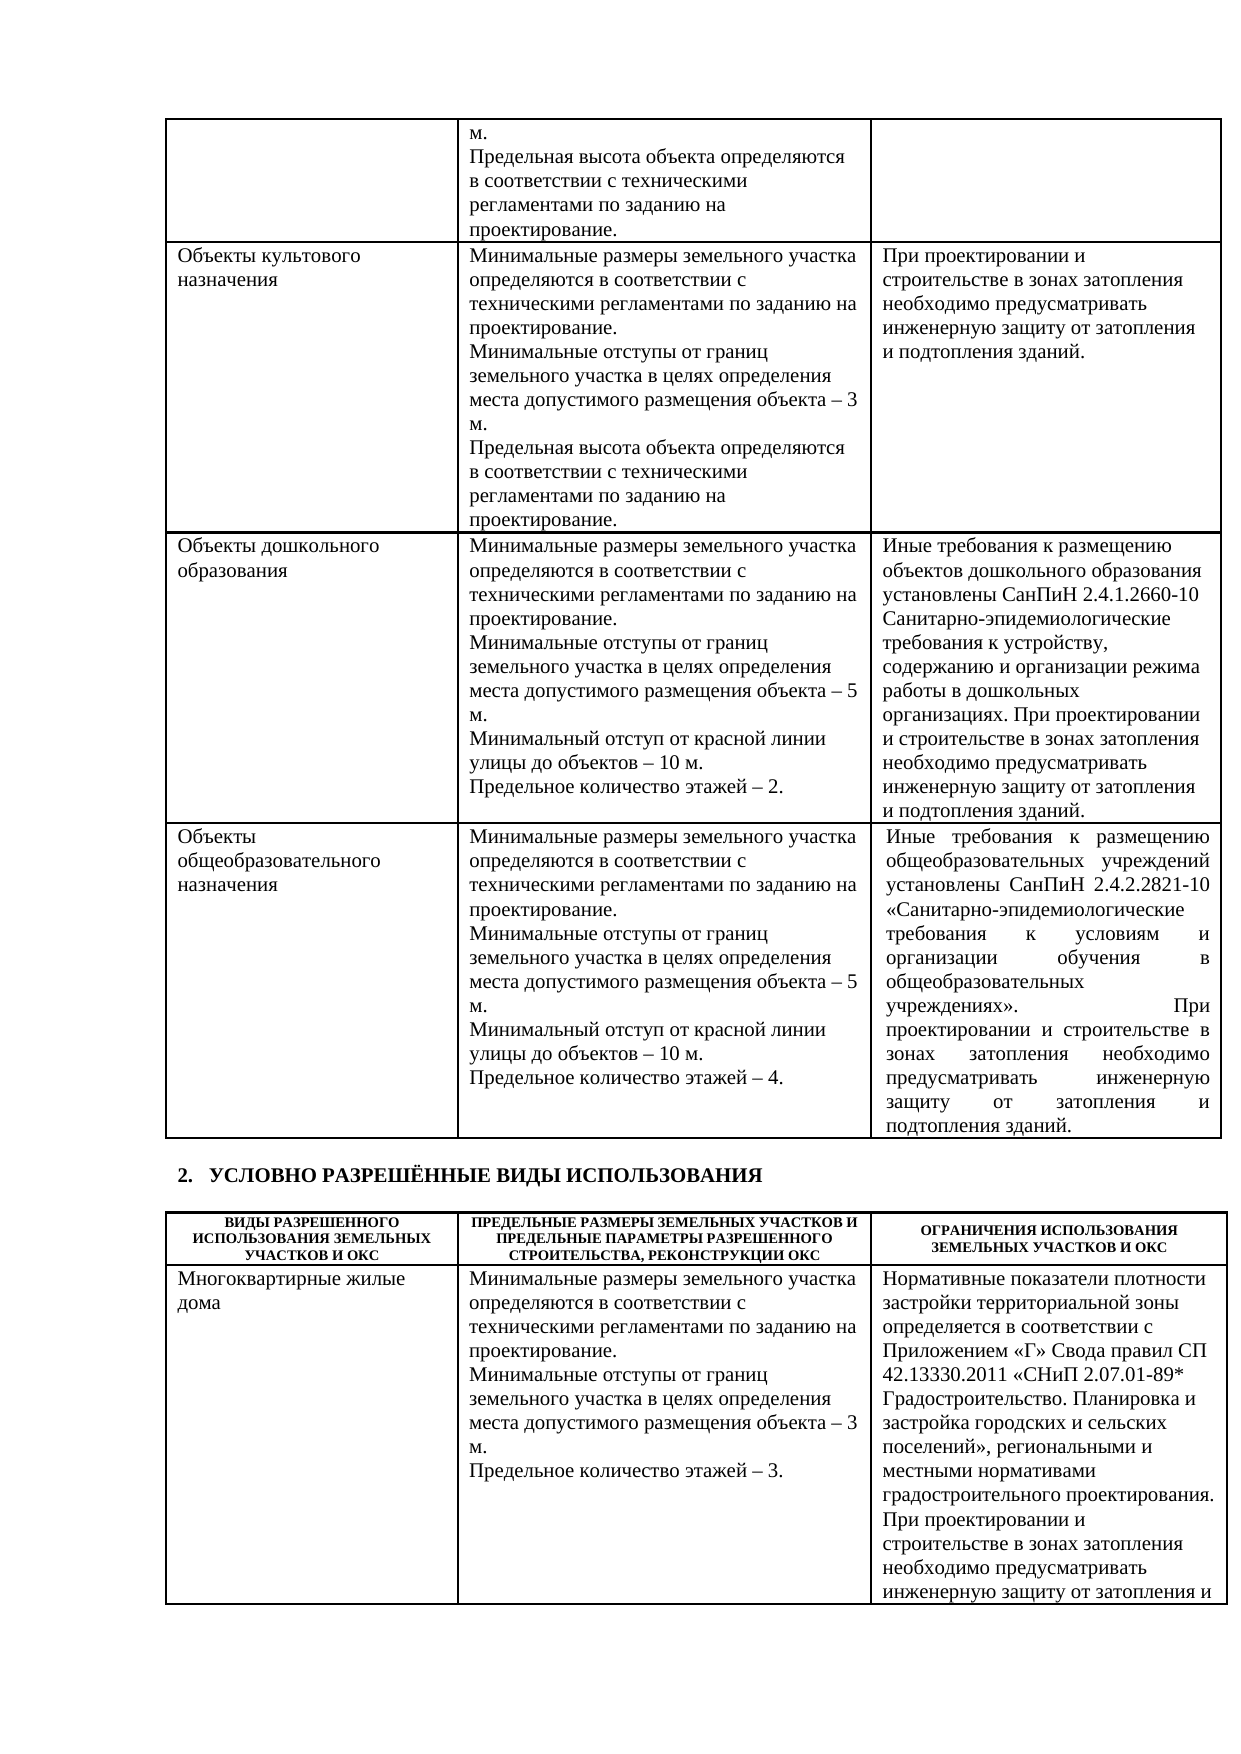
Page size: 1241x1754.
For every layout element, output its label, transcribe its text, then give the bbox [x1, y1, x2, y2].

table_cell Минимальные размеры земельного участка определяются в соответствии с техническими регламентами по заданию на проектирование. Минимальные отступы от границ земельного участка в целях определения места допустимого размещения объекта – 5 м. Минимальный отступ от красной линии улицы до объектов – 10 м. Предельное количество этажей – 4. [459, 824, 870, 1137]
table_cell При проектировании и строительстве в зонах затопления необходимо предусматривать инженерную защиту от затопления и подтопления зданий. [872, 243, 1220, 531]
table_cell Минимальные размеры земельного участка определяются в соответствии с техническими регламентами по заданию на проектирование. Минимальные отступы от границ земельного участка в целях определения места допустимого размещения объекта – 5 м. Минимальный отступ от красной линии улицы до объектов – 10 м. Предельное количество этажей – 2. [459, 534, 870, 822]
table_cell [459, 120, 870, 241]
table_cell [459, 1266, 870, 1603]
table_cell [167, 120, 457, 241]
table_cell Объекты культового назначения [167, 243, 457, 531]
table_cell Иные требования к размещению объектов дошкольного образования установлены СанПиН 2.4.1.2660-10 Санитарно-эпидемиологические требования к устройству, содержанию и организации режима работы в дошкольных организациях. При проектировании и строительстве в зонах затопления необходимо предусматривать инженерную защиту от затопления и подтопления зданий. [872, 534, 1220, 822]
table_header ОГРАНИЧЕНИЯ ИСПОЛЬЗОВАНИЯ ЗЕМЕЛЬНЫХ УЧАСТКОВ И ОКС [872, 1214, 1226, 1264]
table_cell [167, 1266, 457, 1603]
table_cell Иные требования к размещению общеобразовательных учреждений установлены СанПиН 2.4.2.2821-10 «Санитарно-эпидемиологические требования к условиям и организации обучения в общеобразовательных учреждениях». При проектировании и строительстве в зонах затопления необходимо предусматривать инженерную защиту от затопления и подтопления зданий. [872, 824, 1220, 1137]
table_header ВИДЫ РАЗРЕШЕННОГО ИСПОЛЬЗОВАНИЯ ЗЕМЕЛЬНЫХ УЧАСТКОВ И ОКС [167, 1214, 457, 1264]
table_cell Объекты дошкольного образования [167, 534, 457, 822]
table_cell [872, 120, 1220, 241]
table_header ПРЕДЕЛЬНЫЕ РАЗМЕРЫ ЗЕМЕЛЬНЫХ УЧАСТКОВ И ПРЕДЕЛЬНЫЕ ПАРАМЕТРЫ РАЗРЕШЕННОГО СТРОИТЕЛЬСТВА, РЕКОНСТРУКЦИИ ОКС [459, 1214, 870, 1264]
text 2. УСЛОВНО РАЗРЕШЁННЫЕ ВИДЫ ИСПОЛЬЗОВАНИЯ [177, 1163, 1152, 1187]
table_cell Объекты общеобразовательного назначения [167, 824, 457, 1137]
